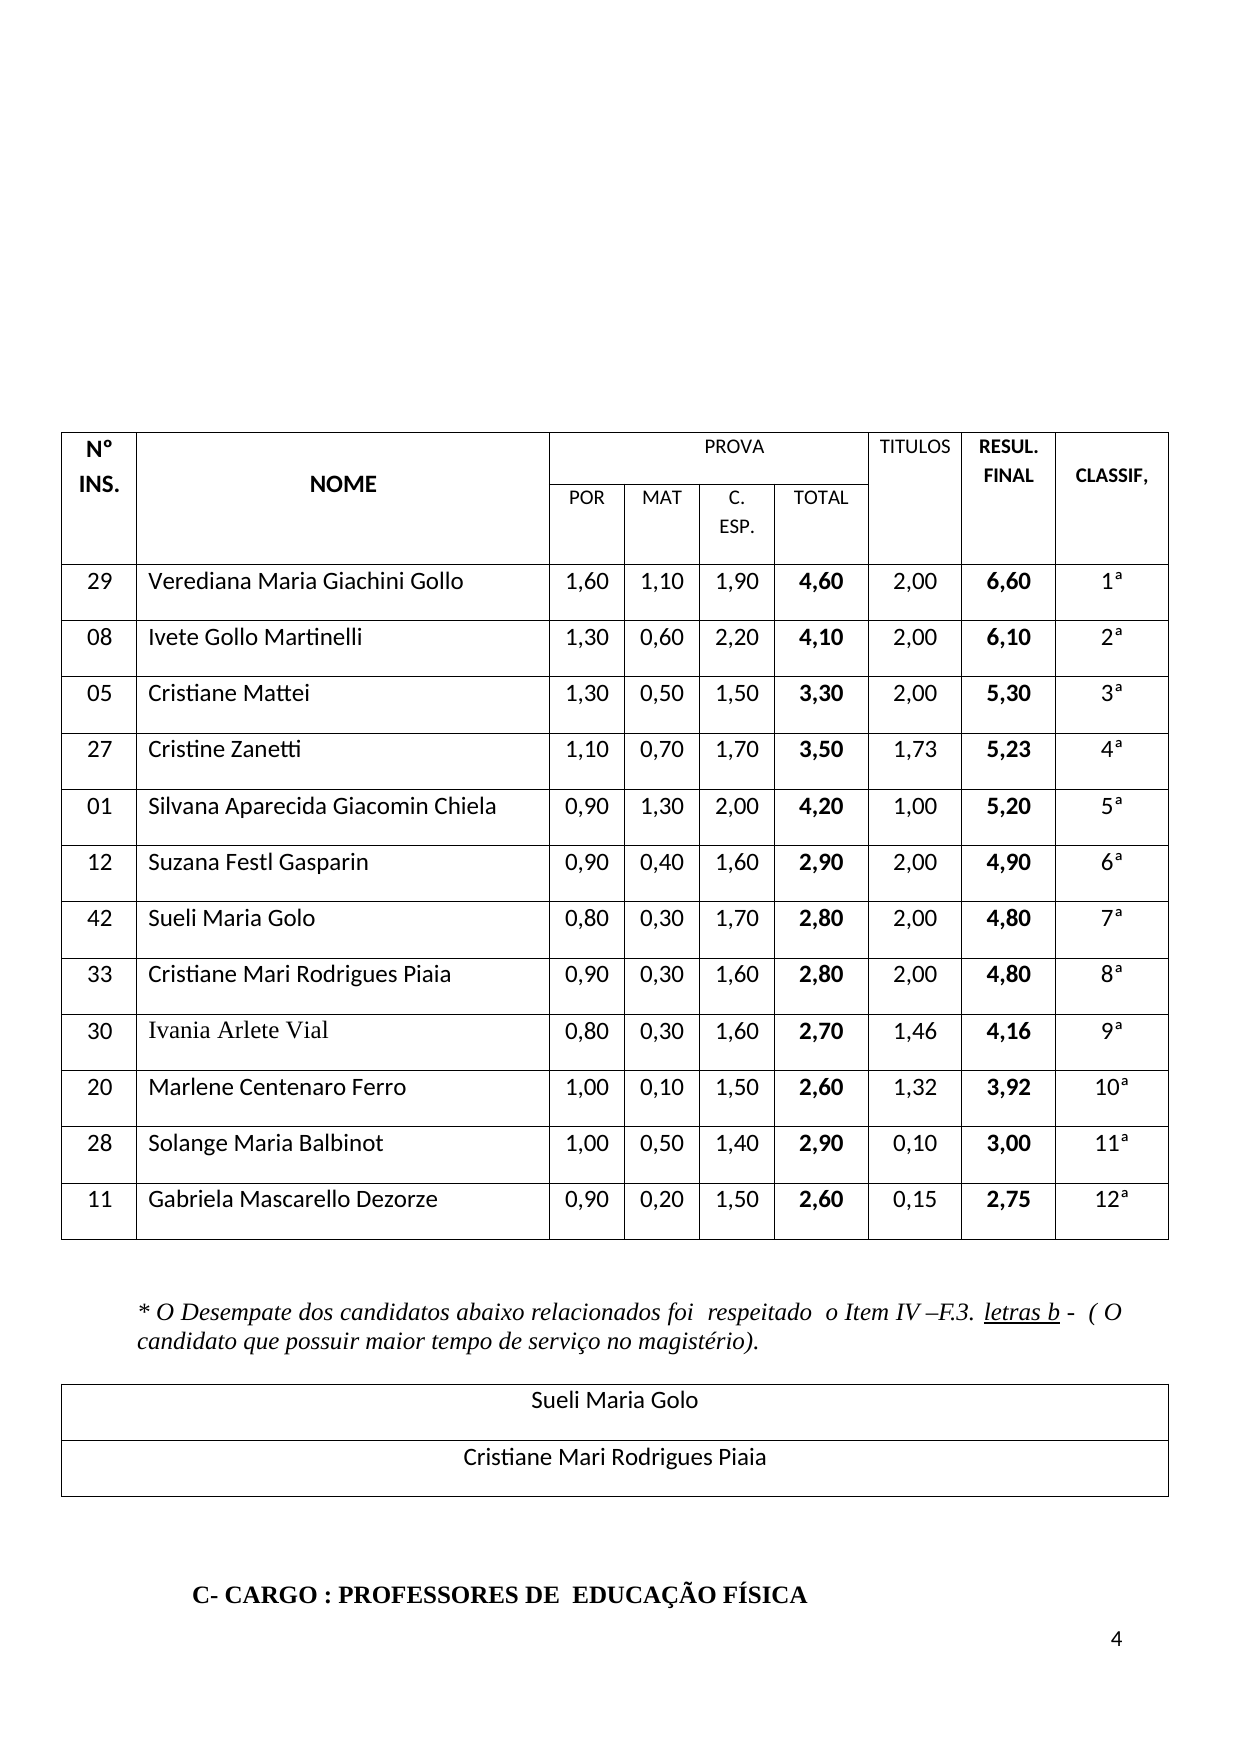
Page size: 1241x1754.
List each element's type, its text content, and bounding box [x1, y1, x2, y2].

table_cell MAT [625, 485, 699, 564]
table_cell 5ª [1056, 790, 1168, 845]
table_cell 33 [62, 959, 136, 1014]
table_cell 11ª [1056, 1127, 1168, 1182]
table_cell 6,10 [962, 621, 1055, 676]
table_cell 1,50 [700, 1071, 774, 1126]
table_cell 1,10 [550, 734, 624, 789]
table_cell 1,30 [625, 790, 699, 845]
table_header Nº INS. [62, 433, 136, 564]
table_cell 2,00 [700, 790, 774, 845]
table_cell 1ª [1056, 565, 1168, 620]
table_cell 05 [62, 677, 136, 732]
table_cell 1,70 [700, 902, 774, 957]
table_cell 4,20 [775, 790, 868, 845]
table_cell 0,50 [625, 677, 699, 732]
table_cell 4,80 [962, 902, 1055, 957]
table_cell 1,40 [700, 1127, 774, 1182]
table_cell 2ª [1056, 621, 1168, 676]
table_cell 10ª [1056, 1071, 1168, 1126]
table_cell Cristiane Mari Rodrigues Piaia [137, 959, 549, 1014]
table_header Sueli Maria Golo [62, 1385, 1168, 1440]
table_cell 1,00 [550, 1071, 624, 1126]
table_cell 9ª [1056, 1015, 1168, 1070]
table_cell 2,80 [775, 959, 868, 1014]
table_cell 4ª [1056, 734, 1168, 789]
table_cell 2,00 [869, 565, 961, 620]
table_cell 0,40 [625, 846, 699, 901]
table_cell 8ª [1056, 959, 1168, 1014]
text * O Desempate dos candidatos abaixo relacionados foi respeitado o Item IV –F.3. letras b - ( O candidato que possuir maior tempo de serviço no magistério). [137, 1297, 1122, 1355]
text C- CARGO : PROFESSORES DE EDUCAÇÃO FÍSICA [118, 1580, 1122, 1608]
table_cell 2,20 [700, 621, 774, 676]
table_cell Marlene Centenaro Ferro [137, 1071, 549, 1126]
table_cell 2,60 [775, 1184, 868, 1239]
table_cell 3ª [1056, 677, 1168, 732]
table_cell 4,10 [775, 621, 868, 676]
table_cell 6ª [1056, 846, 1168, 901]
table_cell 1,00 [550, 1127, 624, 1182]
table_cell 11 [62, 1184, 136, 1239]
table_cell Cristiane Mari Rodrigues Piaia [62, 1441, 1168, 1496]
table_cell C. ESP. [700, 485, 774, 564]
table_cell 0,90 [550, 1184, 624, 1239]
table_cell 0,20 [625, 1184, 699, 1239]
table_cell 08 [62, 621, 136, 676]
table_cell Cristiane Mattei [137, 677, 549, 732]
table_cell 1,10 [625, 565, 699, 620]
table_cell 1,00 [869, 790, 961, 845]
table_cell 2,80 [775, 902, 868, 957]
table_cell 0,90 [550, 959, 624, 1014]
table_cell Gabriela Mascarello Dezorze [137, 1184, 549, 1239]
table_cell POR [550, 485, 624, 564]
table_cell 1,32 [869, 1071, 961, 1126]
table_cell 29 [62, 565, 136, 620]
table_cell 2,00 [869, 959, 961, 1014]
table_header NOME [137, 433, 549, 564]
table_cell 4,90 [962, 846, 1055, 901]
table_cell 2,00 [869, 846, 961, 901]
table_cell 3,30 [775, 677, 868, 732]
table_cell 1,73 [869, 734, 961, 789]
table_cell 1,50 [700, 1184, 774, 1239]
table_cell 4,16 [962, 1015, 1055, 1070]
table_cell Suzana Festl Gasparin [137, 846, 549, 901]
table_cell 28 [62, 1127, 136, 1182]
table_cell 42 [62, 902, 136, 957]
table_cell 1,60 [550, 565, 624, 620]
table_cell 2,60 [775, 1071, 868, 1126]
table_cell 0,90 [550, 846, 624, 901]
table_cell 0,50 [625, 1127, 699, 1182]
table_cell 4,60 [775, 565, 868, 620]
table_cell 3,00 [962, 1127, 1055, 1182]
table_cell 1,60 [700, 1015, 774, 1070]
table_cell 2,00 [869, 621, 961, 676]
table_header CLASSIF, [1056, 433, 1168, 564]
table_cell TOTAL [775, 485, 868, 564]
table_cell 0,30 [625, 1015, 699, 1070]
table_cell Sueli Maria Golo [137, 902, 549, 957]
table_cell 3,92 [962, 1071, 1055, 1126]
table_cell 1,46 [869, 1015, 961, 1070]
table_cell 1,70 [700, 734, 774, 789]
table_cell 01 [62, 790, 136, 845]
table_cell 0,80 [550, 902, 624, 957]
table_cell 2,70 [775, 1015, 868, 1070]
table_cell 0,80 [550, 1015, 624, 1070]
table_cell 0,15 [869, 1184, 961, 1239]
table_cell 1,50 [700, 677, 774, 732]
table_cell 5,23 [962, 734, 1055, 789]
table_header RESUL. FINAL [962, 433, 1055, 564]
table_cell 0,60 [625, 621, 699, 676]
table_cell 2,75 [962, 1184, 1055, 1239]
table_cell 30 [62, 1015, 136, 1070]
table_cell 1,30 [550, 621, 624, 676]
table_cell 5,20 [962, 790, 1055, 845]
table_cell 0,10 [625, 1071, 699, 1126]
table_cell 7ª [1056, 902, 1168, 957]
table_cell 1,60 [700, 959, 774, 1014]
table_cell 0,70 [625, 734, 699, 789]
table_cell Ivete Gollo Martinelli [137, 621, 549, 676]
table_cell 12 [62, 846, 136, 901]
table_cell 2,00 [869, 677, 961, 732]
table_cell Solange Maria Balbinot [137, 1127, 549, 1182]
table_cell 0,30 [625, 959, 699, 1014]
table_cell Ivania Arlete Vial [137, 1015, 549, 1070]
table_cell 1,90 [700, 565, 774, 620]
table_cell 20 [62, 1071, 136, 1126]
table_cell 2,00 [869, 902, 961, 957]
table_header TITULOS [869, 433, 961, 564]
table_cell 0,10 [869, 1127, 961, 1182]
table_header PROVA [550, 433, 868, 483]
table_cell Verediana Maria Giachini Gollo [137, 565, 549, 620]
table_cell 4,80 [962, 959, 1055, 1014]
table_cell 5,30 [962, 677, 1055, 732]
table_cell 0,30 [625, 902, 699, 957]
table_cell 27 [62, 734, 136, 789]
table_cell 0,90 [550, 790, 624, 845]
table_cell Cristine Zanetti [137, 734, 549, 789]
table_cell 12ª [1056, 1184, 1168, 1239]
table_cell 1,60 [700, 846, 774, 901]
table_cell 3,50 [775, 734, 868, 789]
table_cell 1,30 [550, 677, 624, 732]
table_cell 6,60 [962, 565, 1055, 620]
table_cell 2,90 [775, 1127, 868, 1182]
table_cell Silvana Aparecida Giacomin Chiela [137, 790, 549, 845]
table_cell 2,90 [775, 846, 868, 901]
